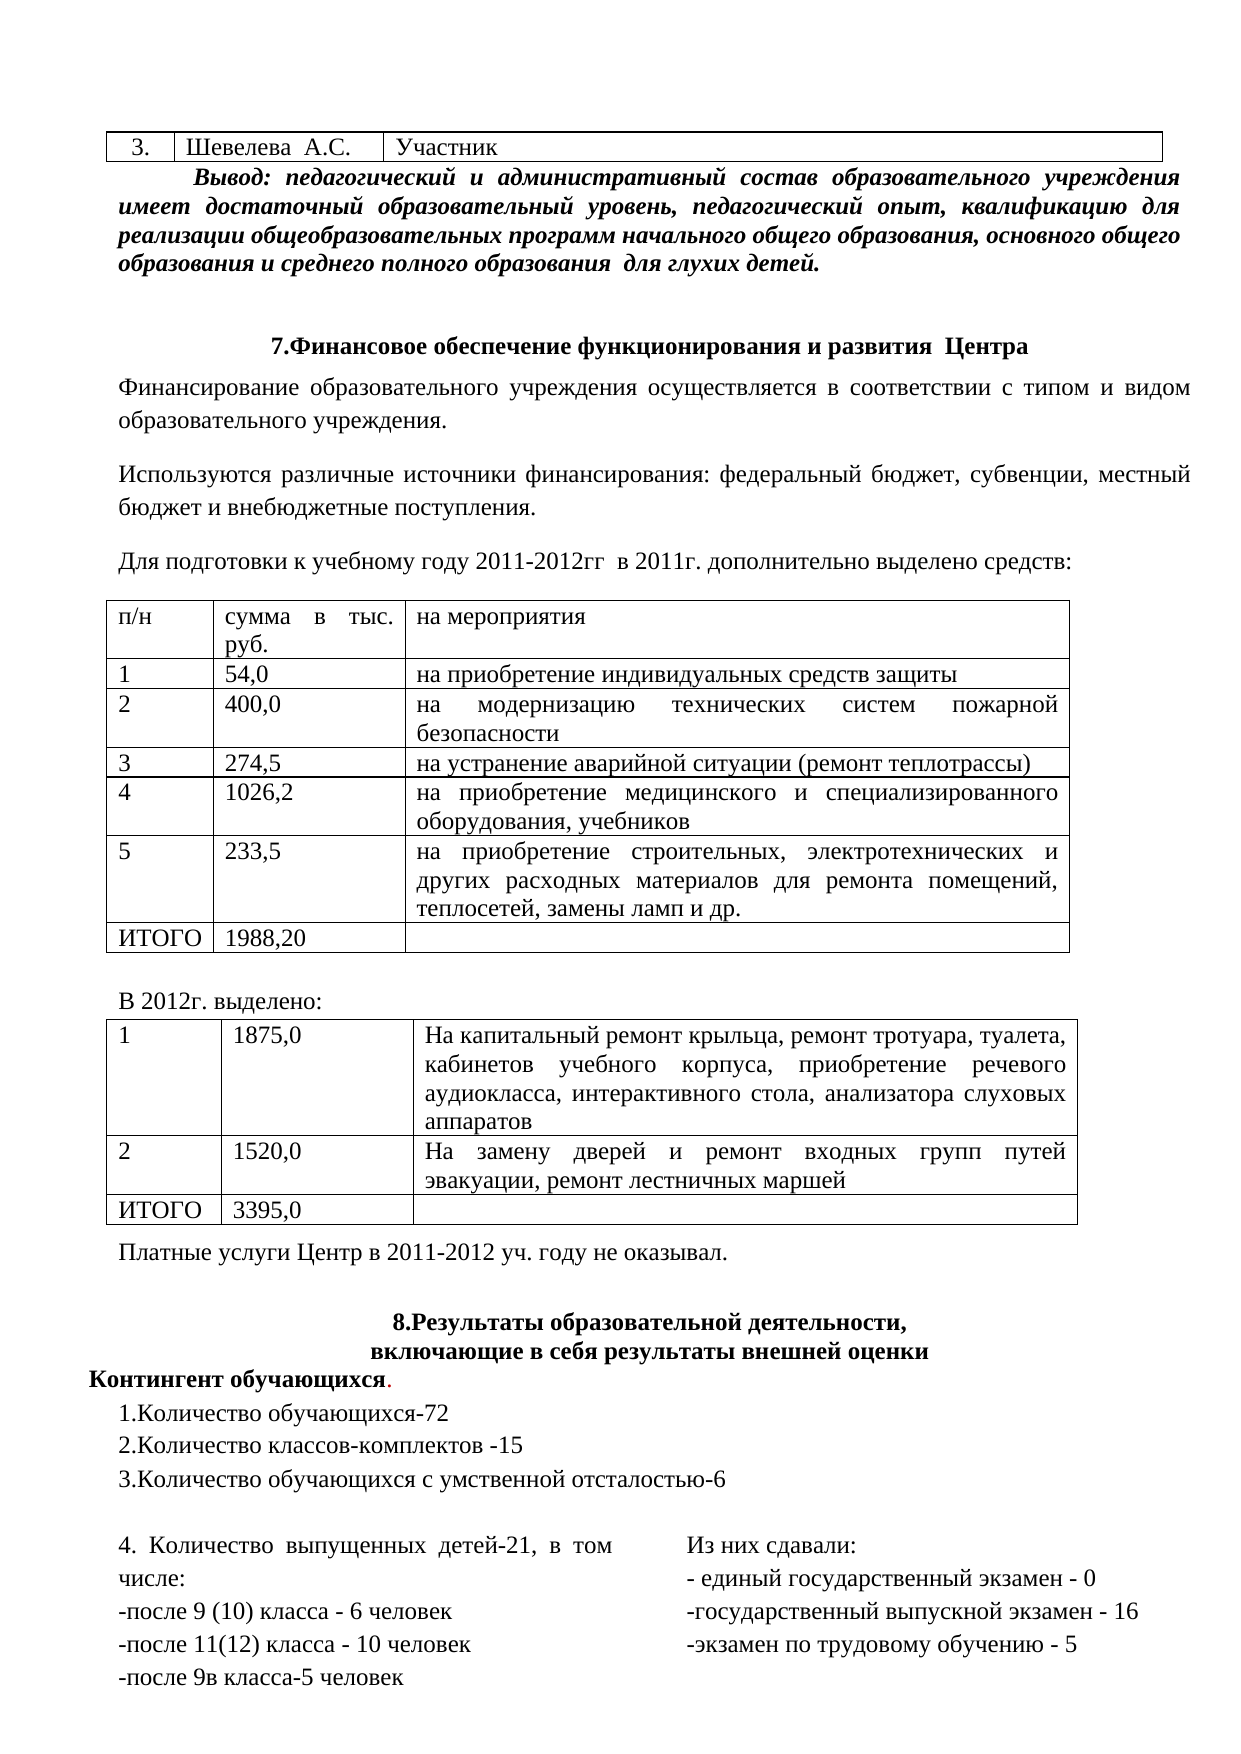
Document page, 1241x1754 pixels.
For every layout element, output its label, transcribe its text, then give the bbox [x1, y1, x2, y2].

table_cell на приобретение строительных, электротехнических и других расходных материалов для ремонта помещений, теплосетей, замены ламп и др. [406, 836, 1069, 922]
table_cell ИТОГО [107, 923, 213, 952]
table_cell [384, 133, 1162, 161]
table_cell 1. 2. 3. [107, 133, 174, 161]
text В 2012г. выделено: [118, 986, 1181, 1015]
table_cell 3395,0 [222, 1195, 413, 1223]
text -государственный выпускной экзамен - 16 [686, 1596, 1181, 1624]
table_header на мероприятия [406, 601, 1069, 658]
text 3.Количество обучающихся с умственной отсталостью-6 [118, 1464, 1181, 1492]
table_header сумма в тыс. руб. [214, 601, 405, 658]
text Финансирование образовательного учреждения осуществляется в соответствии с типом и видом образовательного учреждения. [118, 372, 1192, 434]
table_header 1875,0 [222, 1020, 413, 1135]
text Платные услуги Центр в 2011-2012 уч. году не оказывал. [118, 1237, 1181, 1266]
table_cell 54,0 [214, 659, 405, 688]
text 2.Количество классов-комплектов -15 [118, 1431, 1181, 1459]
text 8.Результаты образовательной деятельности, [118, 1307, 1181, 1336]
text 7.Финансовое обеспечение функционирования и развития Центра [118, 331, 1181, 360]
table_cell 1988,20 [214, 923, 405, 952]
table_cell на приобретение медицинского и специализированного оборудования, учебников [406, 778, 1069, 835]
table_header 1 [107, 1020, 221, 1135]
table_cell 2 [107, 1136, 221, 1194]
text 1.Количество обучающихся-72 [118, 1398, 1181, 1426]
table_cell [406, 923, 1069, 952]
text Из них сдавали: [686, 1530, 1181, 1558]
table_cell на модернизацию технических систем пожарной безопасности [406, 689, 1069, 747]
table_cell 5 [107, 836, 213, 922]
text Контингент обучающихся. [88, 1364, 1181, 1393]
table_cell на устранение аварийной ситуации (ремонт теплотрассы) [406, 748, 1069, 776]
text - единый государственный экзамен - 0 [686, 1563, 1181, 1591]
text -экзамен по трудовому обучению - 5 [686, 1629, 1181, 1657]
table_cell 274,5 [214, 748, 405, 776]
text Используются различные источники финансирования: федеральный бюджет, субвенции, местный бюджет и внебюджетные поступления. [118, 459, 1192, 521]
table_cell 1520,0 [222, 1136, 413, 1194]
table_cell 1026,2 [214, 778, 405, 835]
table_cell 2 [107, 689, 213, 747]
text 4. Количество выпущенных детей-21, в том числе: [118, 1530, 613, 1591]
text -после 11(12) класса - 10 человек [118, 1629, 613, 1657]
table_header На капитальный ремонт крыльца, ремонт тротуара, туалета, кабинетов учебного корпуса, приобретение речевого аудиокласса, интерактивного стола, анализатора слуховых аппаратов [414, 1020, 1077, 1135]
table_cell 233,5 [214, 836, 405, 922]
text включающие в себя результаты внешней оценки [118, 1336, 1181, 1364]
text Вывод: педагогический и административный состав образовательного учреждения имеет достаточный образовательный уровень, педагогический опыт, квалификацию для реализации общеобразовательных программ начального общего образования, основного общего образования и среднего полного образования для глухих детей. [118, 162, 1181, 277]
table_cell [414, 1195, 1077, 1223]
table_header п/н [107, 601, 213, 658]
table_cell 3 [107, 748, 213, 776]
text -после 9 (10) класса - 6 человек [118, 1596, 613, 1624]
table_cell 1 [107, 659, 213, 688]
table_cell 400,0 [214, 689, 405, 747]
text -после 9в класса-5 человек [118, 1662, 613, 1691]
text Для подготовки к учебному году 2011-2012гг в 2011г. дополнительно выделено средств: [118, 546, 1181, 575]
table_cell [175, 133, 383, 161]
table_cell на приобретение индивидуальных средств защиты [406, 659, 1069, 688]
table_cell 4 [107, 778, 213, 835]
table_cell ИТОГО [107, 1195, 221, 1223]
table_cell На замену дверей и ремонт входных групп путей эвакуации, ремонт лестничных маршей [414, 1136, 1077, 1194]
